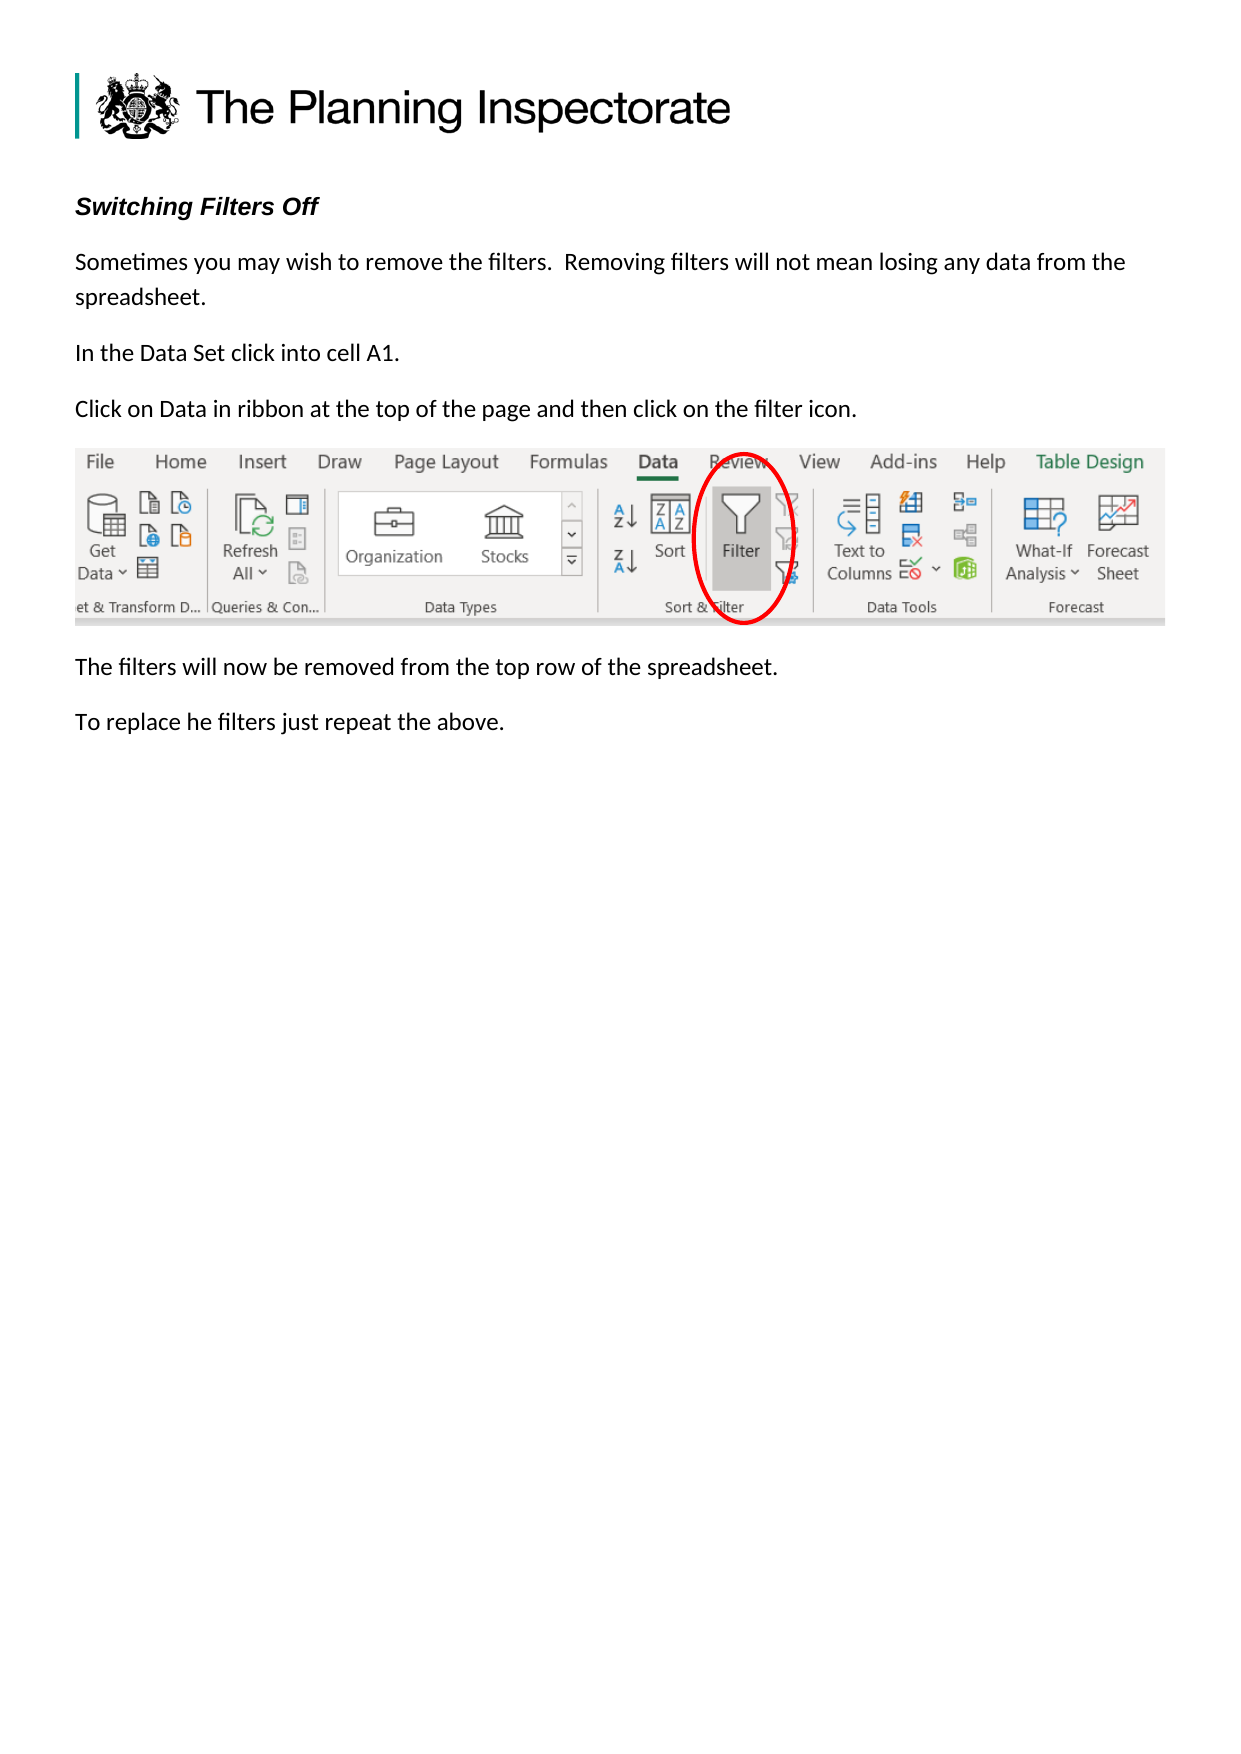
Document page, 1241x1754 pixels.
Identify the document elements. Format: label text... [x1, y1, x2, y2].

text In the Data Set click into cell A1. [75, 337, 1165, 367]
text The filters will now be removed from the top row of the spreadsheet. [75, 651, 1165, 681]
picture [75, 448, 1166, 626]
text Switching Filters Off [75, 192, 1165, 221]
text To replace he filters just repeat the above. [75, 706, 1165, 737]
text Sometimes you may wish to remove the filters. Removing filters will not mean losing any data from the spreadsheet. [75, 246, 1165, 312]
picture [75, 73, 730, 139]
text Click on Data in ribbon at the top of the page and then click on the filter icon. [75, 393, 1165, 423]
